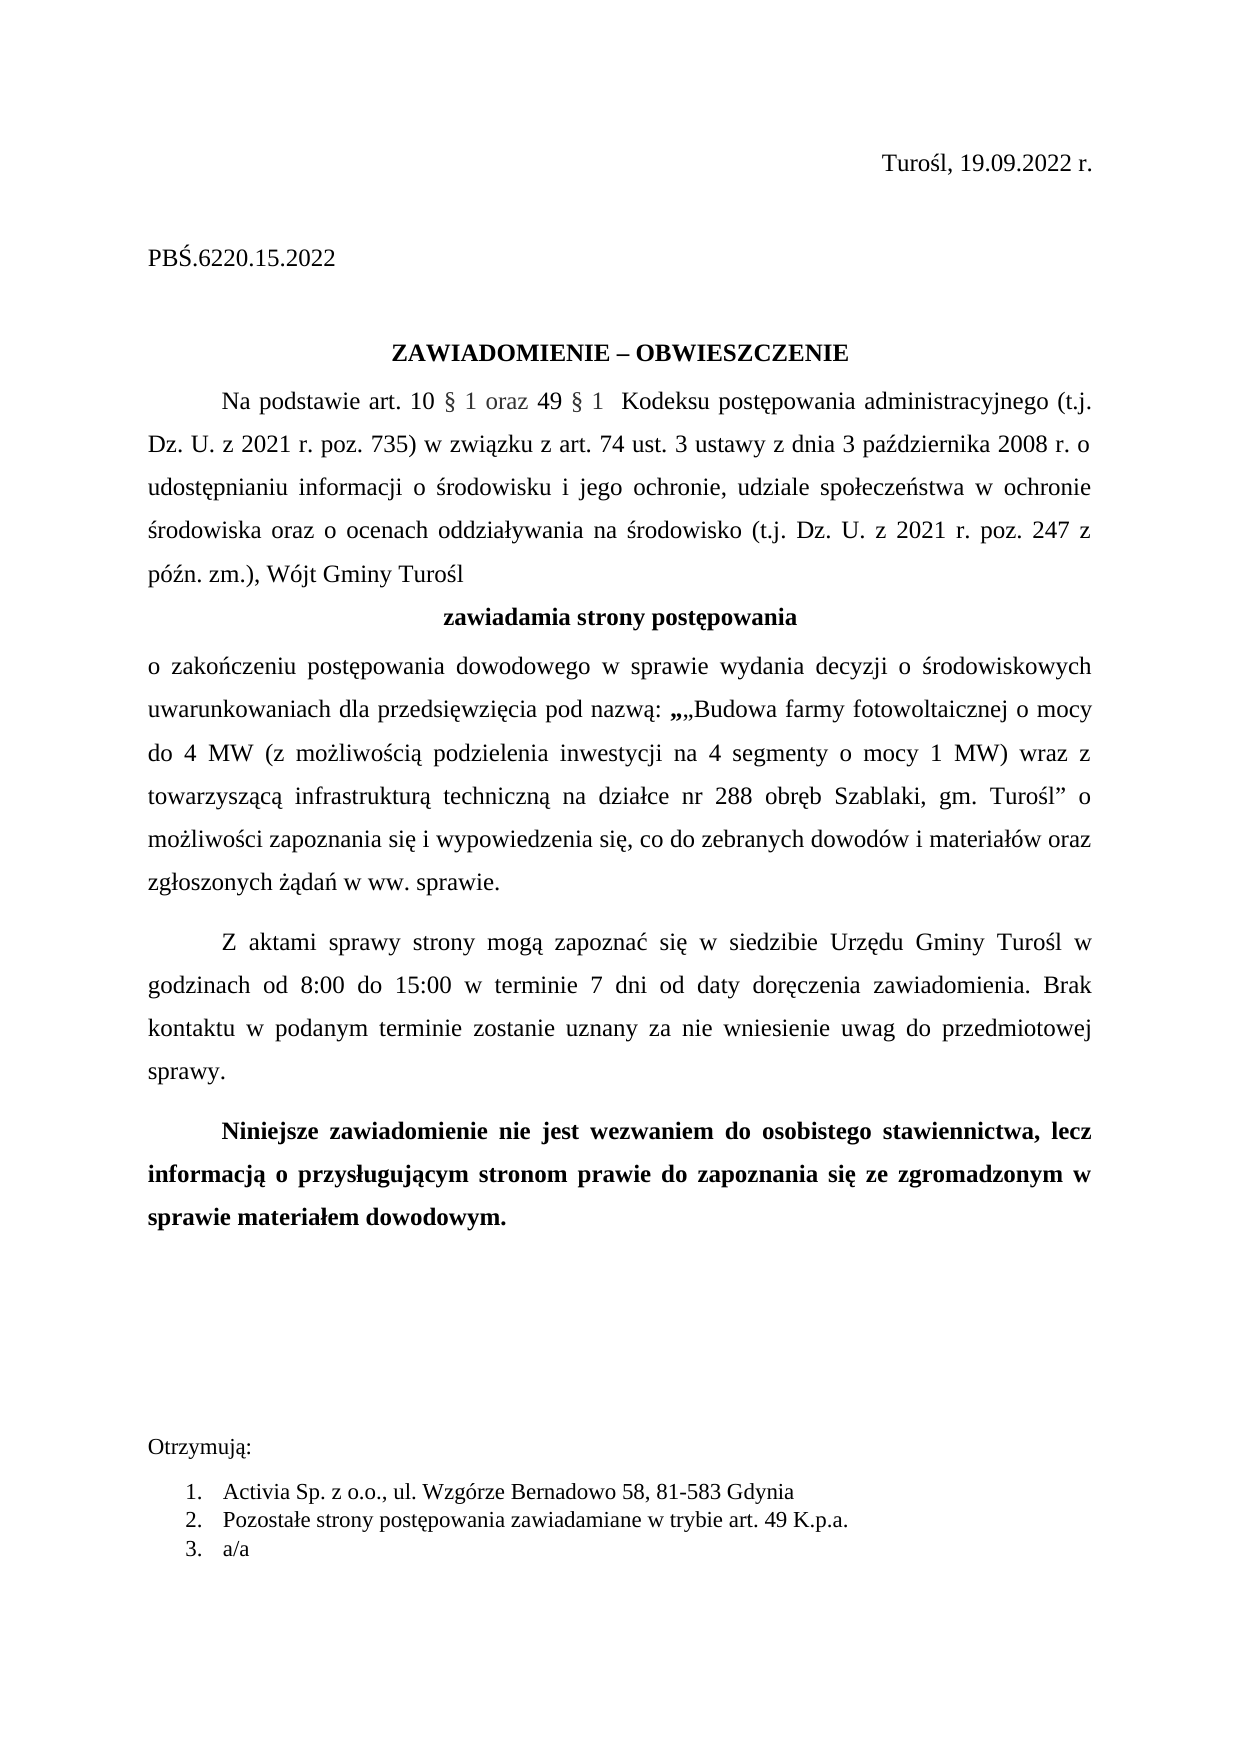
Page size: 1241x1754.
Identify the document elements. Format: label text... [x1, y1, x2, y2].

text PBŚ.6220.15.2022 [148, 243, 1093, 272]
text ZAWIADOMIENIE – OBWIESZCZENIE [148, 338, 1093, 367]
text Niniejsze zawiadomienie nie jest wezwaniem do osobistego stawiennictwa, lecz informacją o przysługującym stronom prawie do zapoznania się ze zgromadzonym w sprawie materiałem dowodowym. [148, 1116, 1093, 1231]
list Pozostałe strony postępowania zawiadamiane w trybie art. 49 K.p.a. [185, 1506, 1093, 1533]
text Otrzymują: [148, 1433, 1093, 1459]
text Z aktami sprawy strony mogą zapoznać się w siedzibie Urzędu Gminy Turośl w godzinach od 8:00 do 15:00 w terminie 7 dni od daty doręczenia zawiadomienia. Brak kontaktu w podanym terminie zostanie uznany za nie wniesienie uwag do przedmiotowej sprawy. [148, 927, 1093, 1085]
list Activia Sp. z o.o., ul. Wzgórze Bernadowo 58, 81-583 Gdynia [185, 1478, 1093, 1504]
text zawiadamia strony postępowania [148, 602, 1093, 631]
text o zakończeniu postępowania dowodowego w sprawie wydania decyzji o środowiskowych uwarunkowaniach dla przedsięwzięcia pod nazwą: „„Budowa farmy fotowoltaicznej o mocy do 4 MW (z możliwością podzielenia inwestycji na 4 segmenty o mocy 1 MW) wraz z towarzyszącą infrastrukturą techniczną na działce nr 288 obręb Szablaki, gm. Turośl” o możliwości zapoznania się i wypowiedzenia się, co do zebranych dowodów i materiałów oraz zgłoszonych żądań w ww. sprawie. [148, 651, 1093, 896]
list a/a [185, 1535, 1093, 1561]
text Na podstawie art. 10 § 1 oraz 49 § 1 Kodeksu postępowania administracyjnego (t.j. Dz. U. z 2021 r. poz. 735) w związku z art. 74 ust. 3 ustawy z dnia 3 października 2008 r. o udostępnianiu informacji o środowisku i jego ochronie, udziale społeczeństwa w ochronie środowiska oraz o ocenach oddziaływania na środowisko (t.j. Dz. U. z 2021 r. poz. 247 z późn. zm.), Wójt Gminy Turośl [148, 386, 1093, 587]
text Turośl, 19.09.2022 r. [148, 148, 1093, 176]
